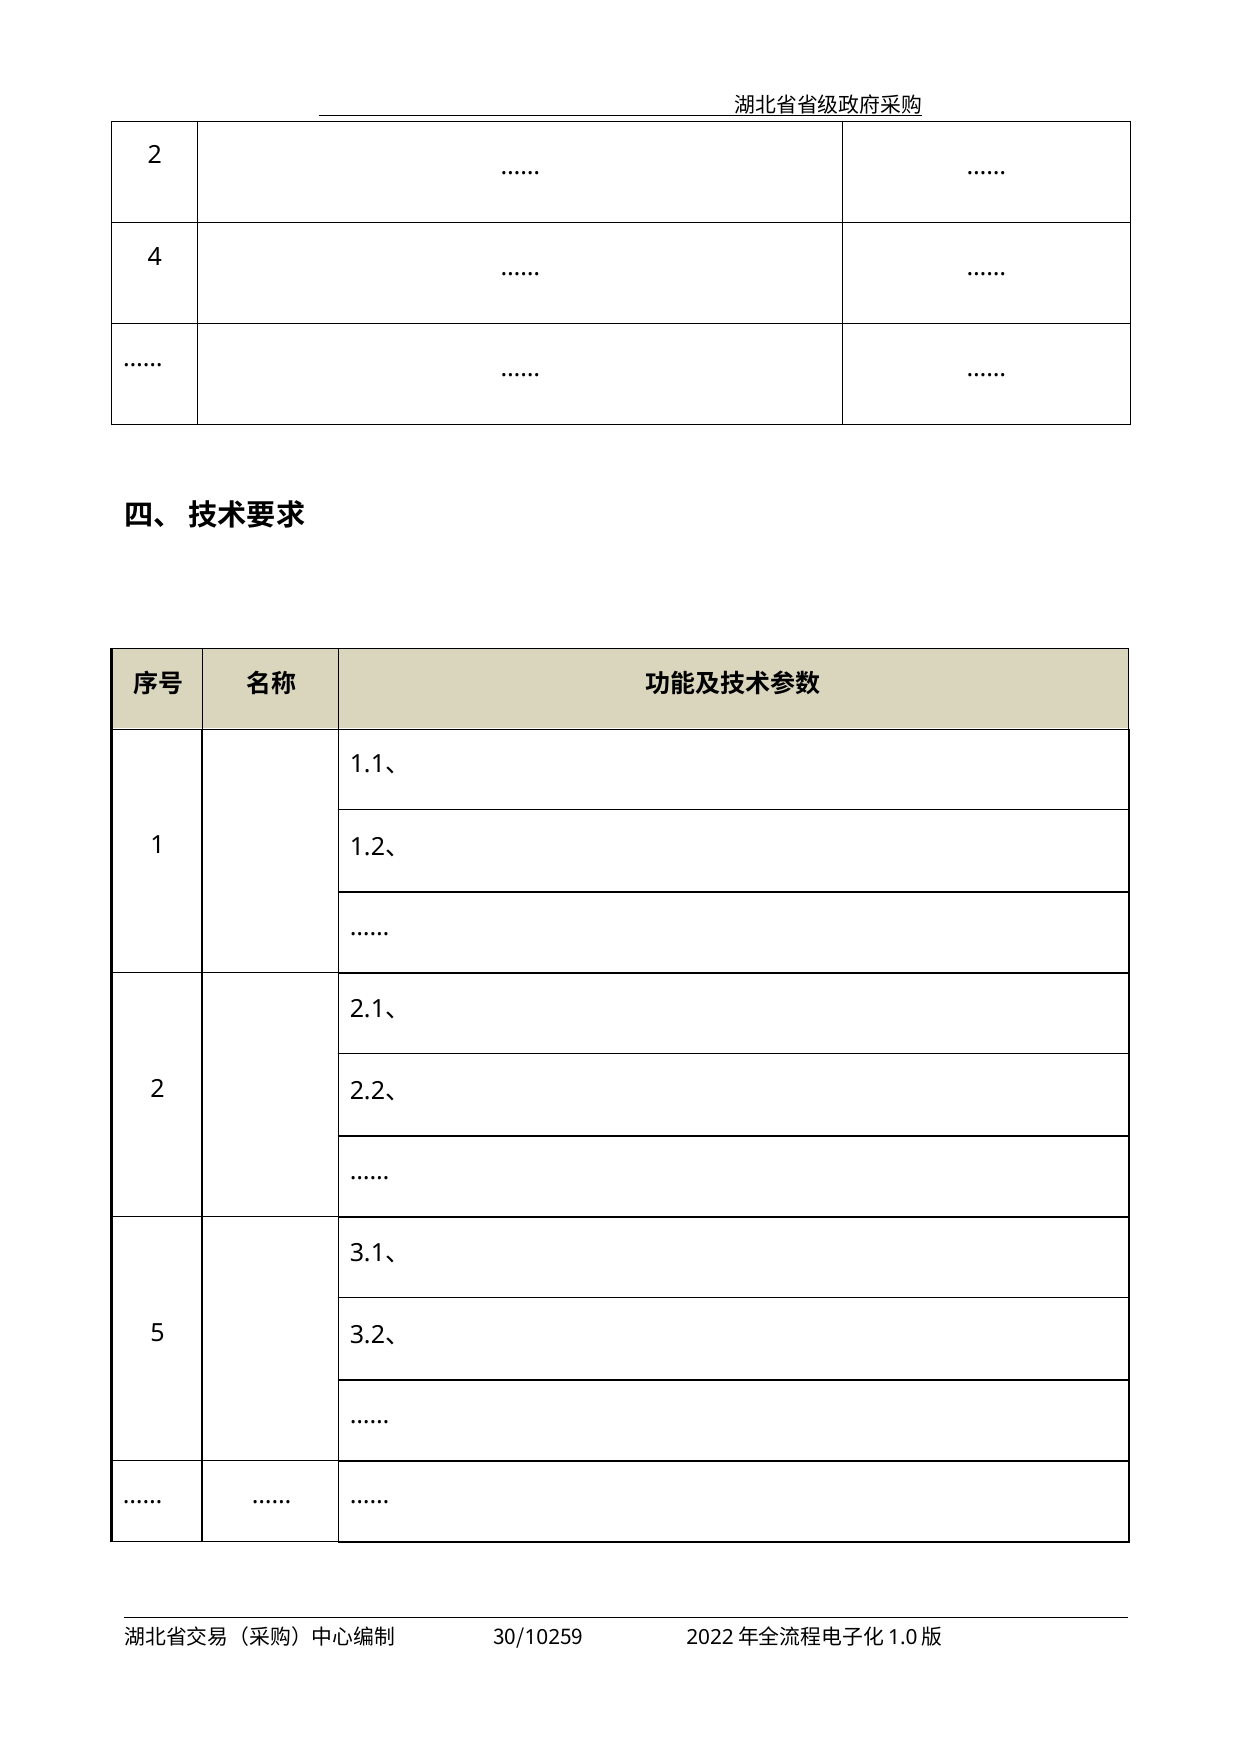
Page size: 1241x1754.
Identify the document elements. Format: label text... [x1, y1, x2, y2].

table_header 序号 [113, 649, 202, 728]
table_cell [203, 1217, 338, 1460]
table_cell …… [112, 324, 197, 424]
table_cell 1.1、 [339, 730, 1128, 809]
table_cell [113, 730, 201, 972]
table_cell …… [843, 223, 1130, 323]
table_cell 1.2、 [339, 810, 1128, 891]
table_cell [113, 973, 201, 1216]
table_cell …… [198, 223, 842, 323]
table_cell …… [843, 122, 1130, 222]
table_cell 2.1、 [339, 974, 1128, 1053]
table_header 功能及技术参数 [339, 649, 1128, 728]
table_header 名称 [203, 649, 338, 728]
table_cell …… [339, 1137, 1128, 1216]
table_cell 3.2、 [339, 1298, 1128, 1379]
table_cell …… [339, 893, 1128, 972]
table_cell …… [113, 1461, 201, 1541]
table_cell …… [203, 1461, 338, 1541]
table_cell 2.2、 [339, 1054, 1128, 1135]
table_cell [113, 1217, 201, 1460]
table_cell …… [198, 122, 842, 222]
table_cell [112, 122, 197, 222]
table_cell 3.1、 [339, 1218, 1128, 1297]
table_cell [203, 730, 338, 972]
table_cell …… [198, 324, 842, 424]
table_cell …… [843, 324, 1130, 424]
table_cell …… [339, 1381, 1128, 1460]
table_cell [112, 223, 197, 323]
table_cell [203, 973, 338, 1216]
table_cell …… [339, 1462, 1128, 1541]
subtitle 技术要求 [124, 480, 1116, 545]
